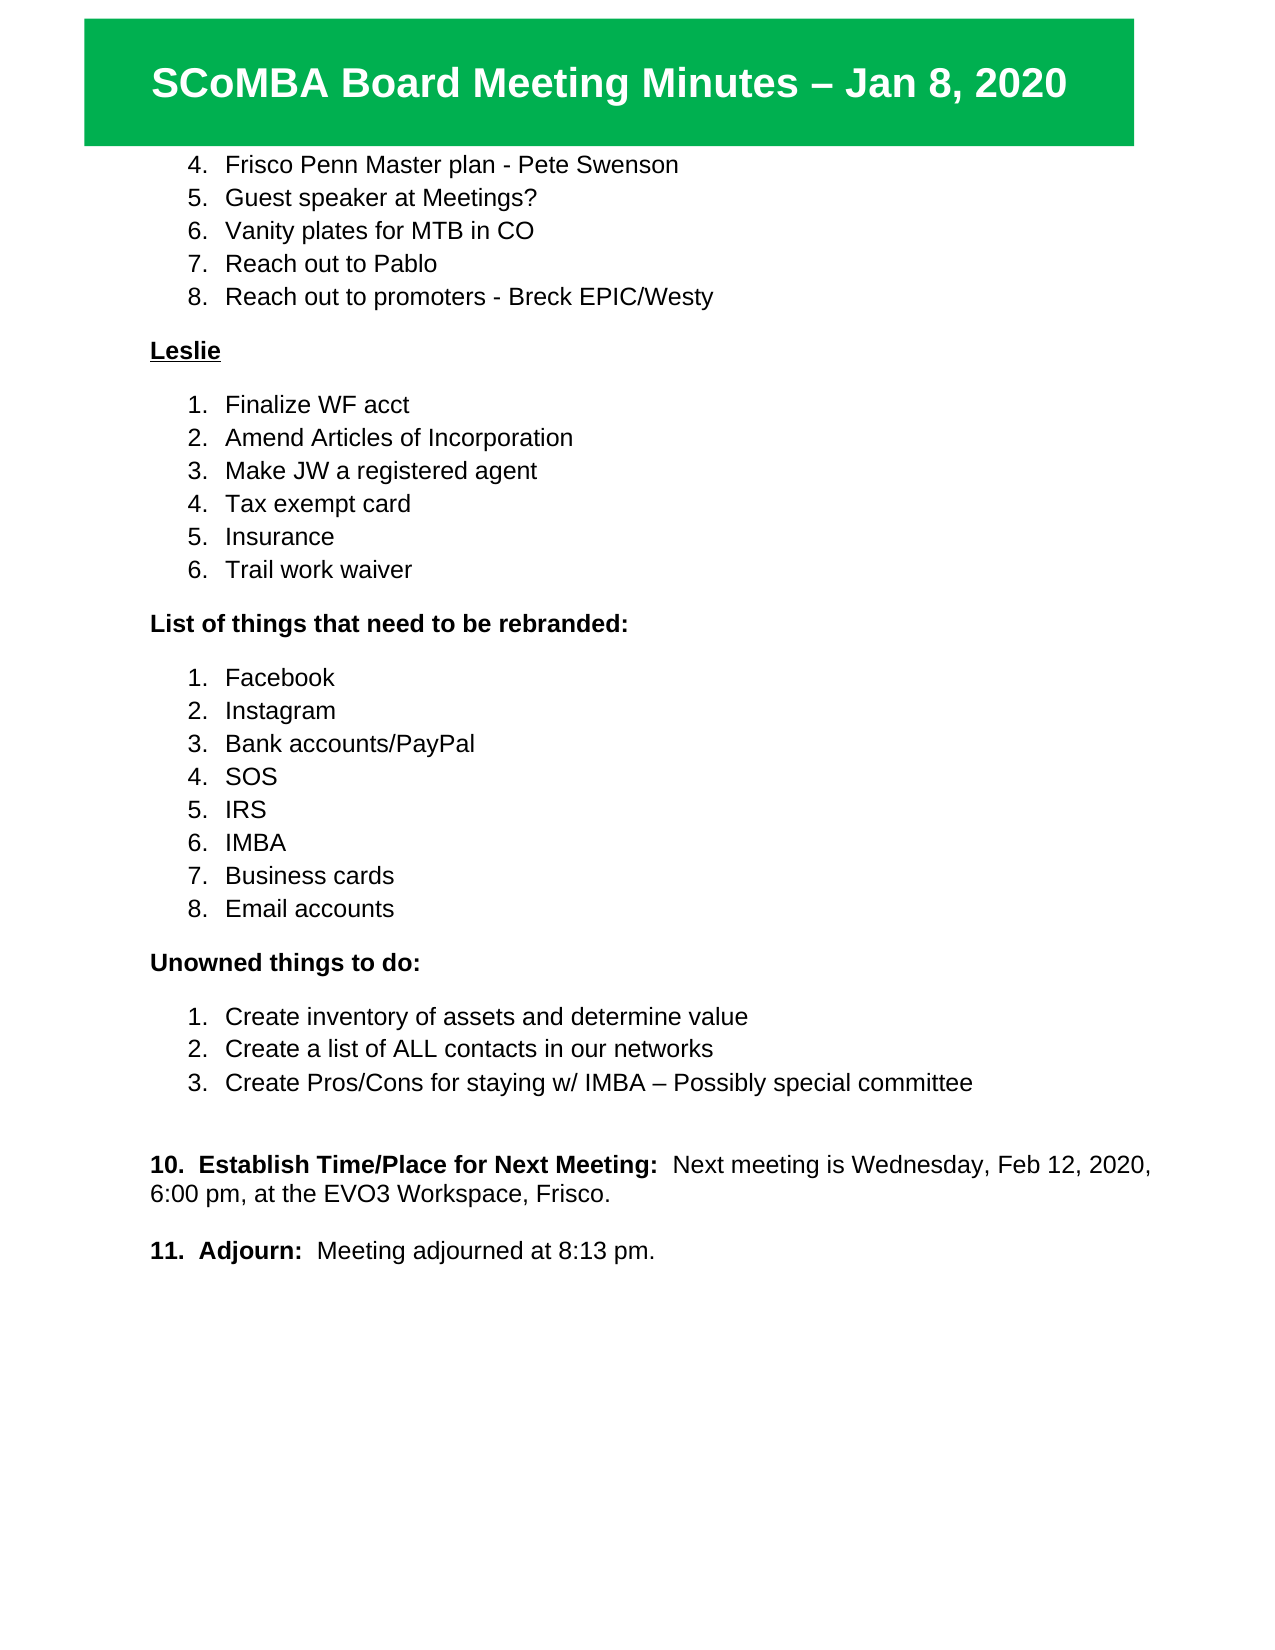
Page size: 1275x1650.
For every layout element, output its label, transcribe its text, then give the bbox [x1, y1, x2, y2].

list Insurance [187, 522, 1200, 551]
list Trail work waiver [187, 555, 1200, 584]
text List of things that need to be rebranded: [150, 609, 1200, 637]
text 10. Establish Time/Place for Next Meeting: Next meeting is Wednesday, Feb 12, 2020, 6:00 pm, at the EVO3 Workspace, Frisco. [150, 1150, 1200, 1208]
list IRS [187, 795, 1200, 823]
list Instagram [187, 696, 1200, 724]
list Tax exempt card [187, 489, 1200, 518]
list Create a list of ALL contacts in our networks [187, 1034, 1200, 1063]
list Reach out to promoters - Breck EPIC/Westy [187, 282, 1200, 311]
list Facebook [187, 663, 1200, 691]
list SOS [187, 762, 1200, 790]
list IMBA [187, 828, 1200, 856]
list Reach out to Pablo [187, 249, 1200, 278]
list Email accounts [187, 894, 1200, 922]
list Frisco Penn Master plan - Pete Swenson [187, 150, 1200, 179]
list Vanity plates for MTB in CO [187, 216, 1200, 245]
list Guest speaker at Meetings? [187, 183, 1200, 212]
list Amend Articles of Incorporation [187, 423, 1200, 452]
list Business cards [187, 861, 1200, 889]
text 11. Adjourn: Meeting adjourned at 8:13 pm. [150, 1236, 1200, 1265]
text Unowned things to do: [150, 948, 1200, 976]
list Finalize WF acct [187, 390, 1200, 418]
list Create inventory of assets and determine value [187, 1001, 1200, 1030]
list Bank accounts/PayPal [187, 729, 1200, 757]
list Create Pros/Cons for staying w/ IMBA – Possibly special committee [187, 1067, 1200, 1096]
list Make JW a registered agent [187, 456, 1200, 484]
text Leslie [150, 336, 1200, 365]
